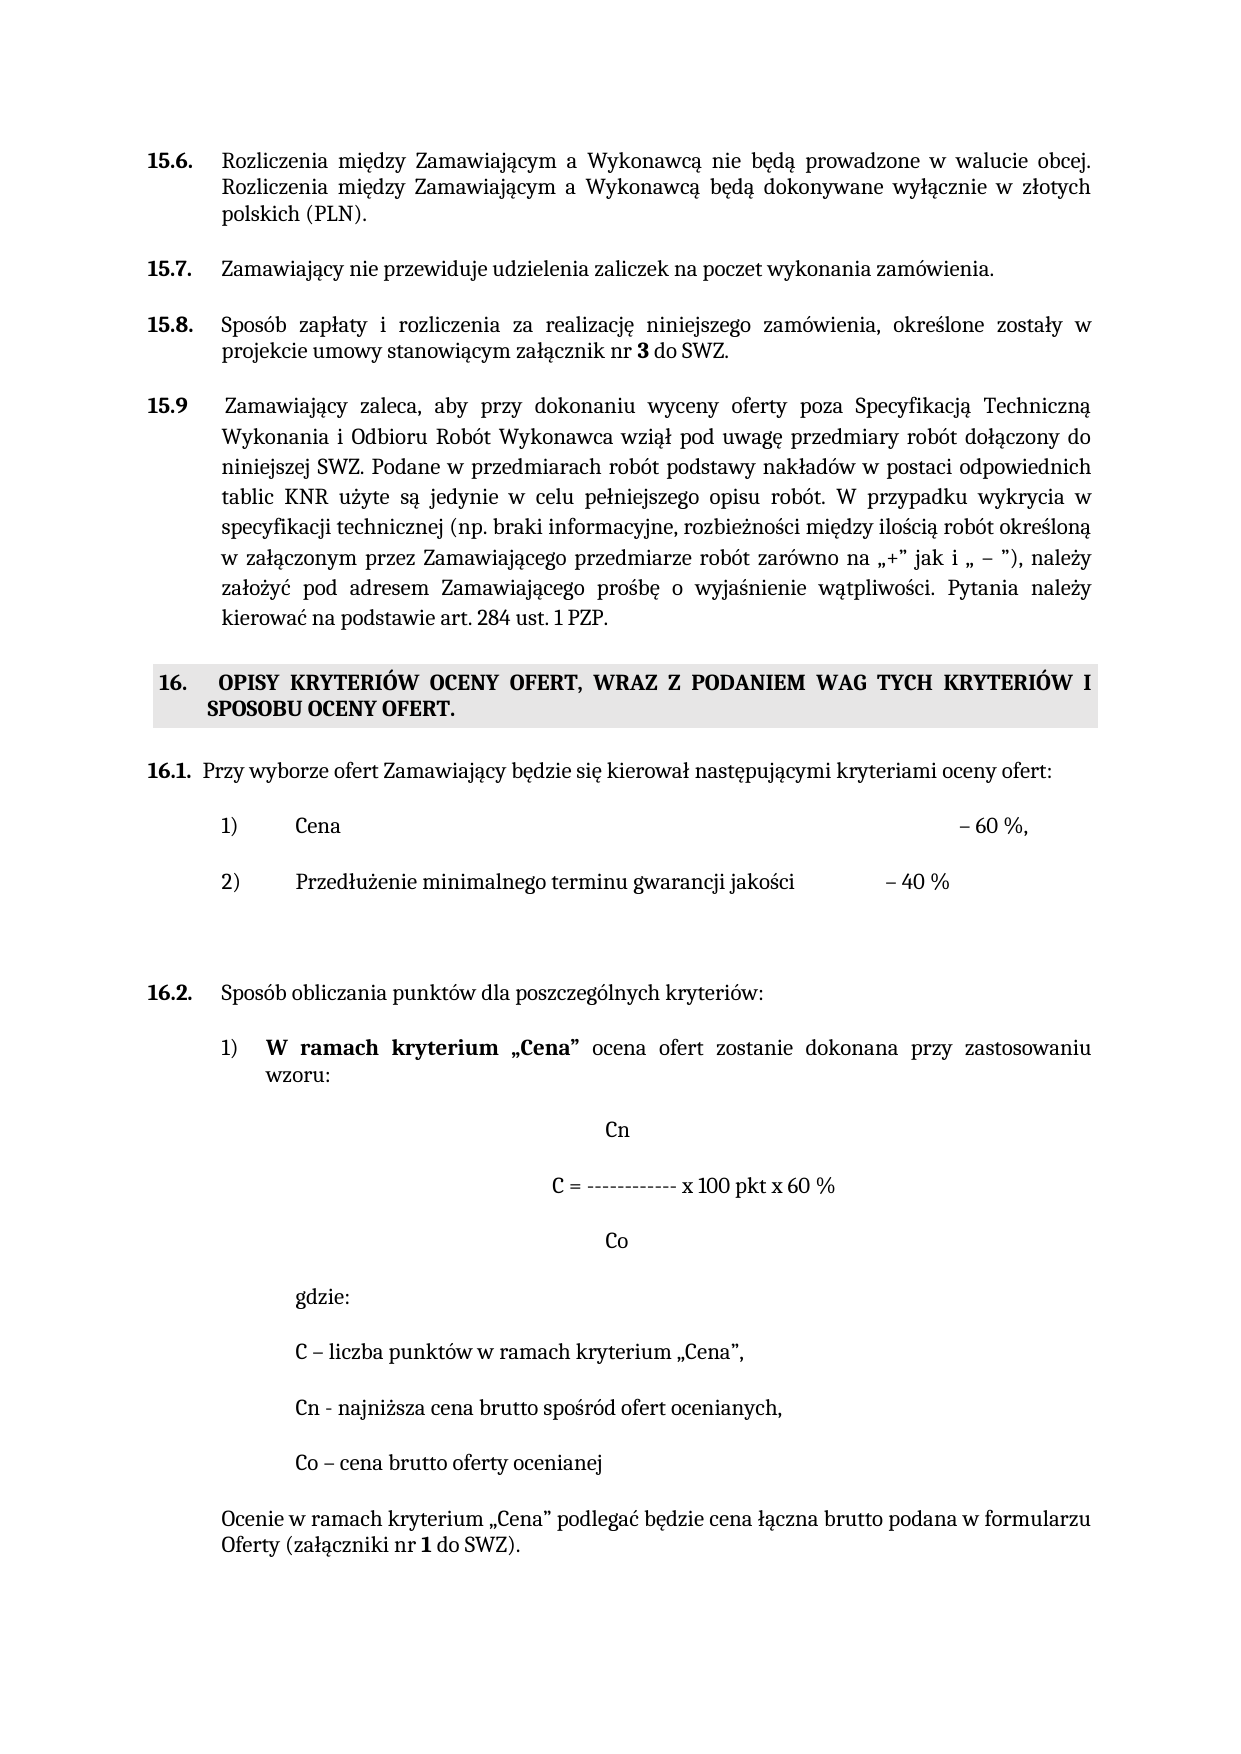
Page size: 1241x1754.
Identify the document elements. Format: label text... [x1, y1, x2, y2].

text 15.8. Sposób zapłaty i rozliczenia za realizację niniejszego zamówienia, określone zostały w projekcie umowy stanowiącym załącznik nr 3 do SWZ. [148, 311, 1093, 364]
text 15.6. Rozliczenia między Zamawiającym a Wykonawcą nie będą prowadzone w walucie obcej. Rozliczenia między Zamawiającym a Wykonawcą będą dokonywane wyłącznie w złotych polskich (PLN). [148, 148, 1093, 227]
text C = ------------ x 100 pkt x 60 % [295, 1172, 1093, 1199]
list W ramach kryterium „Cena” ocena ofert zostanie dokonana przy zastosowaniu wzoru: [221, 1035, 1093, 1088]
text Cn - najniższa cena brutto spośród ofert ocenianych, [295, 1394, 1093, 1421]
text Cn [605, 1117, 1093, 1143]
text 15.7. Zamawiający nie przewiduje udzielenia zaliczek na poczet wykonania zamówienia. [148, 256, 1093, 282]
text 16.2. Sposób obliczania punktów dla poszczególnych kryteriów: [148, 979, 1093, 1006]
text Co [605, 1228, 1093, 1254]
text C – liczba punktów w ramach kryterium „Cena”, [295, 1339, 1093, 1365]
text 2) Przedłużenie minimalnego terminu gwarancji jakości – 40 % [221, 868, 1093, 895]
text Co – cena brutto oferty ocenianej [295, 1450, 1093, 1476]
text 1) Cena – 60 %, [221, 813, 1093, 839]
text 15.9 Zamawiający zaleca, aby przy dokonaniu wyceny oferty poza Specyfikacją Techniczną Wykonania i Odbioru Robót Wykonawca wziął pod uwagę przedmiary robót dołączony do niniejszej SWZ. Podane w przedmiarach robót podstawy nakładów w postaci odpowiednich tablic KNR użyte są jedynie w celu pełniejszego opisu robót. W przypadku wykrycia w specyfikacji technicznej (np. braki informacyjne, rozbieżności między ilością robót określoną w załączonym przez Zamawiającego przedmiarze robót zarówno na „+” jak i „ – ”), należy założyć pod adresem Zamawiającego prośbę o wyjaśnienie wątpliwości. Pytania należy kierować na podstawie art. 284 ust. 1 PZP. [148, 393, 1093, 631]
text Ocenie w ramach kryterium „Cena” podlegać będzie cena łączna brutto podana w formularzu Oferty (załączniki nr 1 do SWZ). [221, 1506, 1093, 1558]
table_header 16. OPISY KRYTERIÓW OCENY OFERT, WRAZ Z PODANIEM WAG TYCH KRYTERIÓW I SPOSOBU OCENY OFERT. [153, 664, 1098, 728]
list Przy wyborze ofert Zamawiający będzie się kierował następującymi kryteriami oceny ofert: [148, 757, 1093, 784]
text gdzie: [295, 1283, 1093, 1310]
